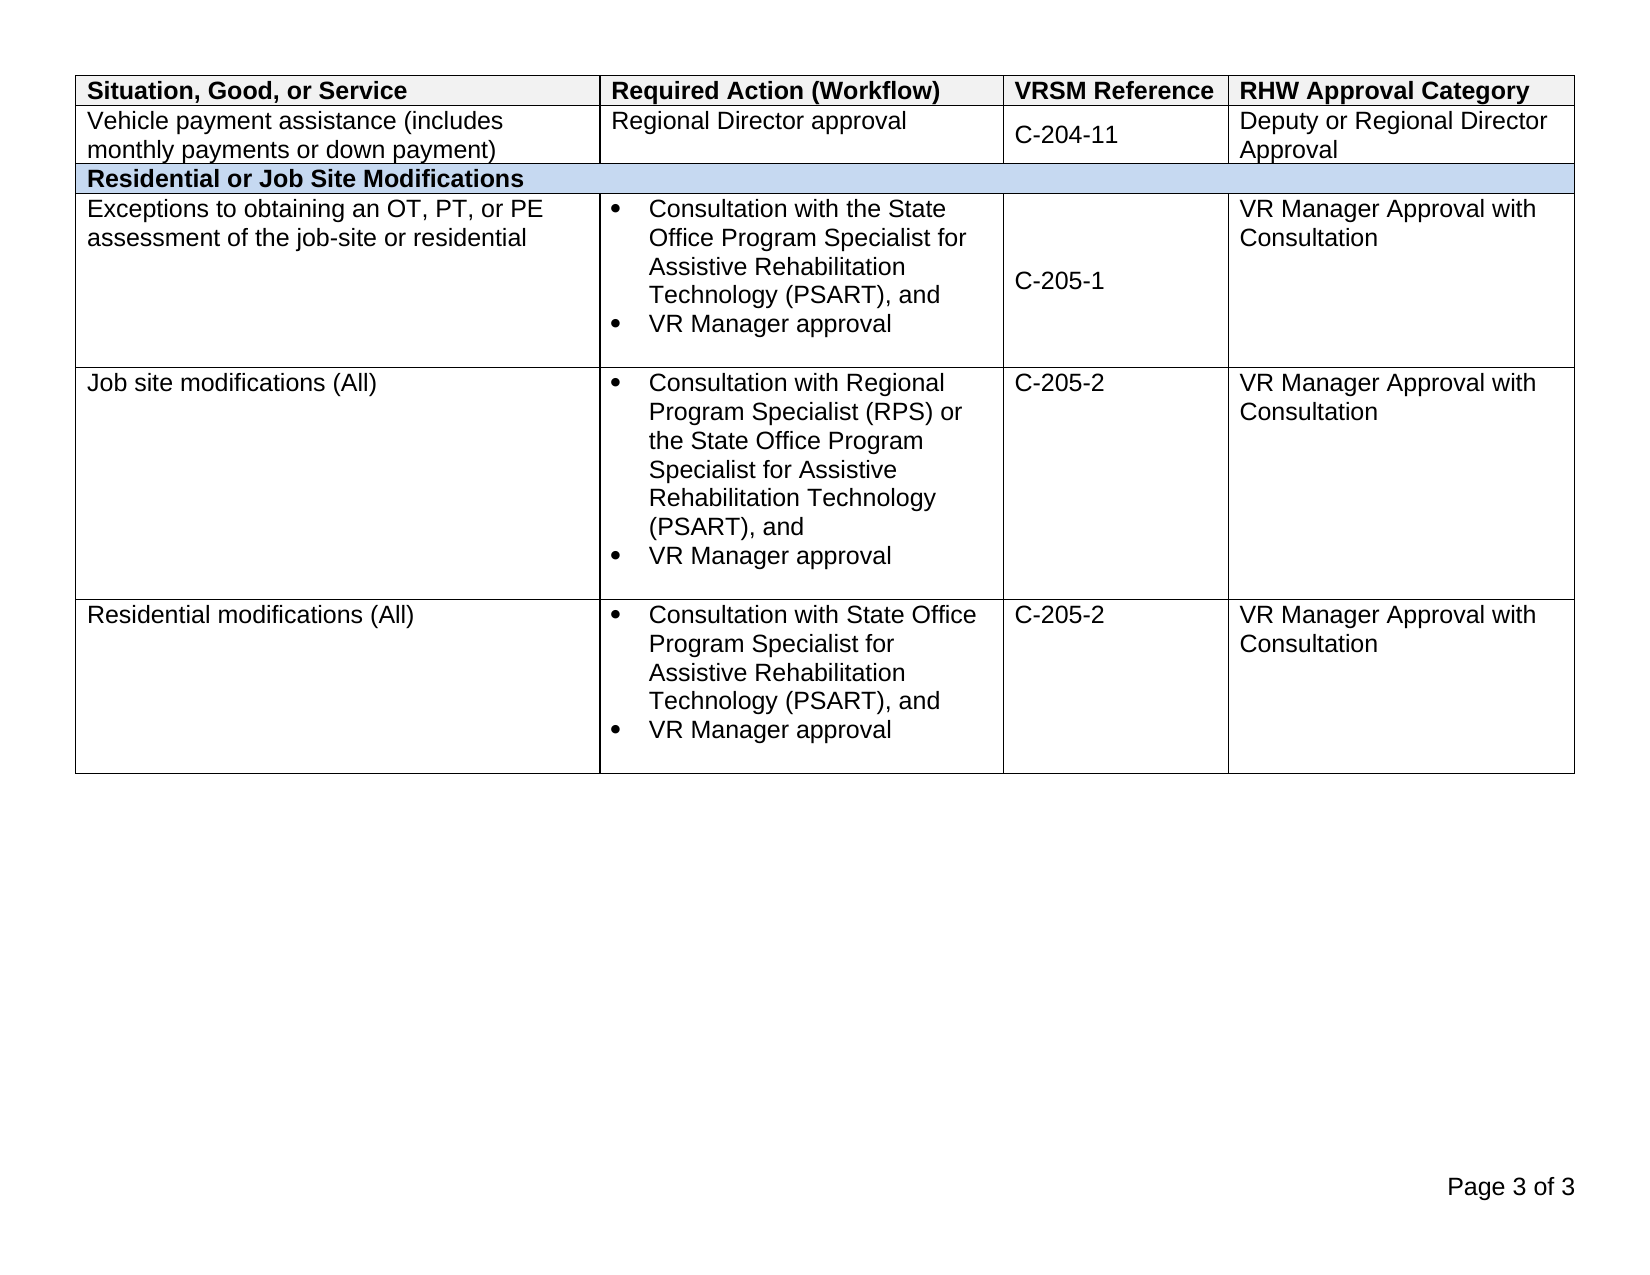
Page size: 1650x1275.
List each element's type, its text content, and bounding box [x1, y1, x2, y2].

table_cell Consultation with State Office Program Specialist for Assistive Rehabilitation Technology (PSART), and VR Manager approval [601, 600, 1003, 773]
table_cell Residential or Job Site Modifications [76, 164, 1574, 193]
table_cell Deputy or Regional Director Approval [1229, 106, 1574, 163]
table_cell Job site modifications (All) [76, 368, 599, 599]
table_cell VR Manager Approval with Consultation [1229, 194, 1574, 367]
table_cell C-205-2 [1004, 600, 1228, 773]
table_cell Residential modifications (All) [76, 600, 599, 773]
table_cell C-205-1 [1004, 194, 1228, 367]
table_cell Consultation with the State Office Program Specialist for Assistive Rehabilitation Technology (PSART), and VR Manager approval [601, 194, 1003, 367]
table_cell Vehicle payment assistance (includes monthly payments or down payment) [76, 106, 599, 163]
table_cell Regional Director approval [601, 106, 1003, 163]
table_cell C-204-11 [1004, 106, 1228, 163]
table_header RHW Approval Category [1229, 76, 1574, 105]
table_cell VR Manager Approval with Consultation [1229, 368, 1574, 599]
table_cell C-205-2 [1004, 368, 1228, 599]
table_header VRSM Reference [1004, 76, 1228, 105]
table_cell VR Manager Approval with Consultation [1229, 600, 1574, 773]
table_header Situation, Good, or Service [76, 76, 599, 105]
table_header Required Action (Workflow) [601, 76, 1003, 105]
table_cell Exceptions to obtaining an OT, PT, or PE assessment of the job-site or residential [76, 194, 599, 367]
table_cell Consultation with Regional Program Specialist (RPS) or the State Office Program Specialist for Assistive Rehabilitation Technology (PSART), and VR Manager approval [601, 368, 1003, 599]
